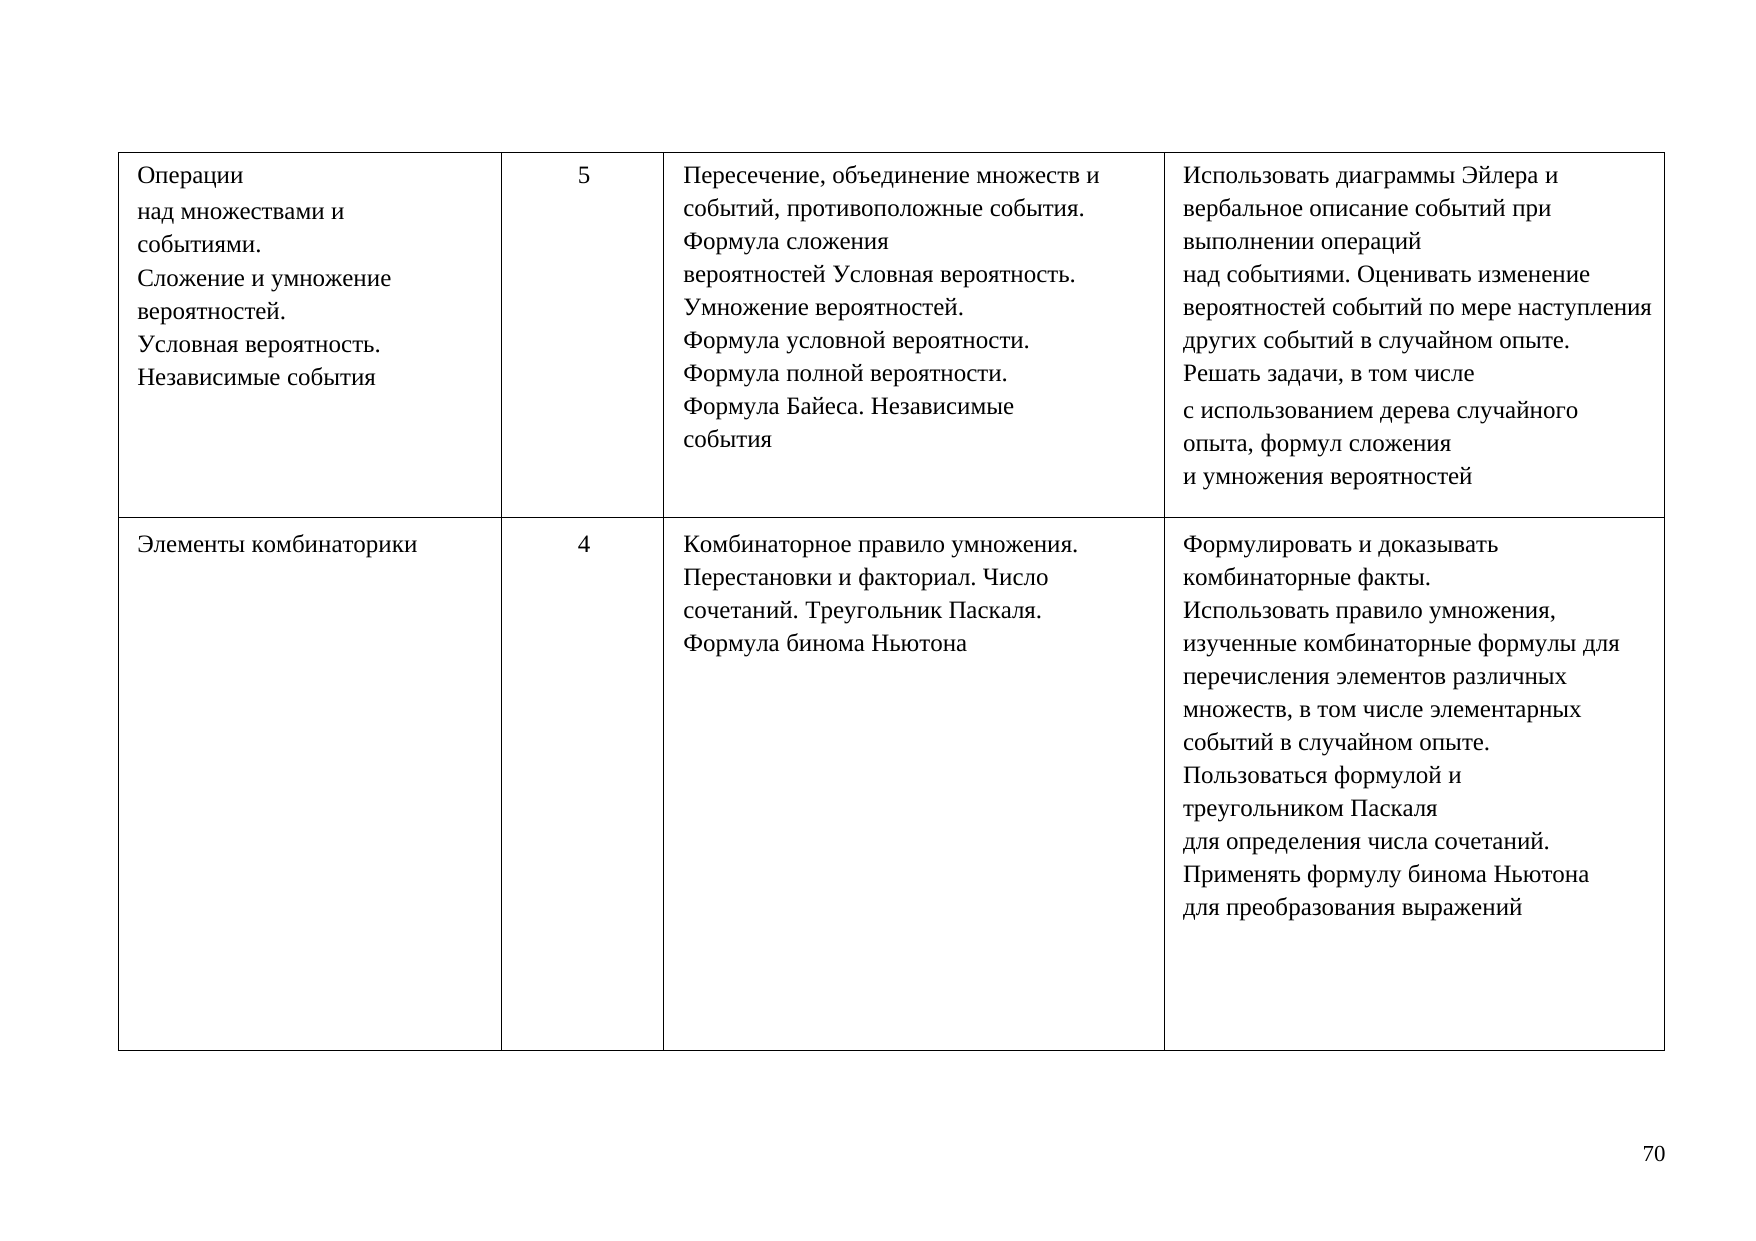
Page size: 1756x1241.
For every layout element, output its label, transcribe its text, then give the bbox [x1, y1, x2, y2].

table_header 5 [502, 153, 663, 517]
table_header Пересечение, объединение множеств и событий, противоположные события. Формула сложения вероятностей Условная вероятность. Умножение вероятностей. Формула условной вероятности. Формула полной вероятности. Формула Байеса. Независимые события [664, 153, 1164, 517]
table_cell Формулировать и доказывать комбинаторные факты. Использовать правило умножения, изученные комбинаторные формулы для перечисления элементов различных множеств, в том числе элементарных событий в случайном опыте. Пользоваться формулой и треугольником Паскаля для определения числа сочетаний. Применять формулу бинома Ньютона для преобразования выражений [1165, 518, 1664, 1050]
table_cell Элементы комбинаторики [119, 518, 501, 1050]
table_header Операции над множествами и событиями. Сложение и умножение вероятностей. Условная вероятность. Независимые события [119, 153, 501, 517]
table_header Использовать диаграммы Эйлера и вербальное описание событий при выполнении операций над событиями. Оценивать изменение вероятностей событий по мере наступления других событий в случайном опыте. Решать задачи, в том числе с использованием дерева случайного опыта, формул сложения и умножения вероятностей [1165, 153, 1664, 517]
table_cell 4 [502, 518, 663, 1050]
table_cell Комбинаторное правило умножения. Перестановки и факториал. Число сочетаний. Треугольник Паскаля. Формула бинома Ньютона [664, 518, 1164, 1050]
